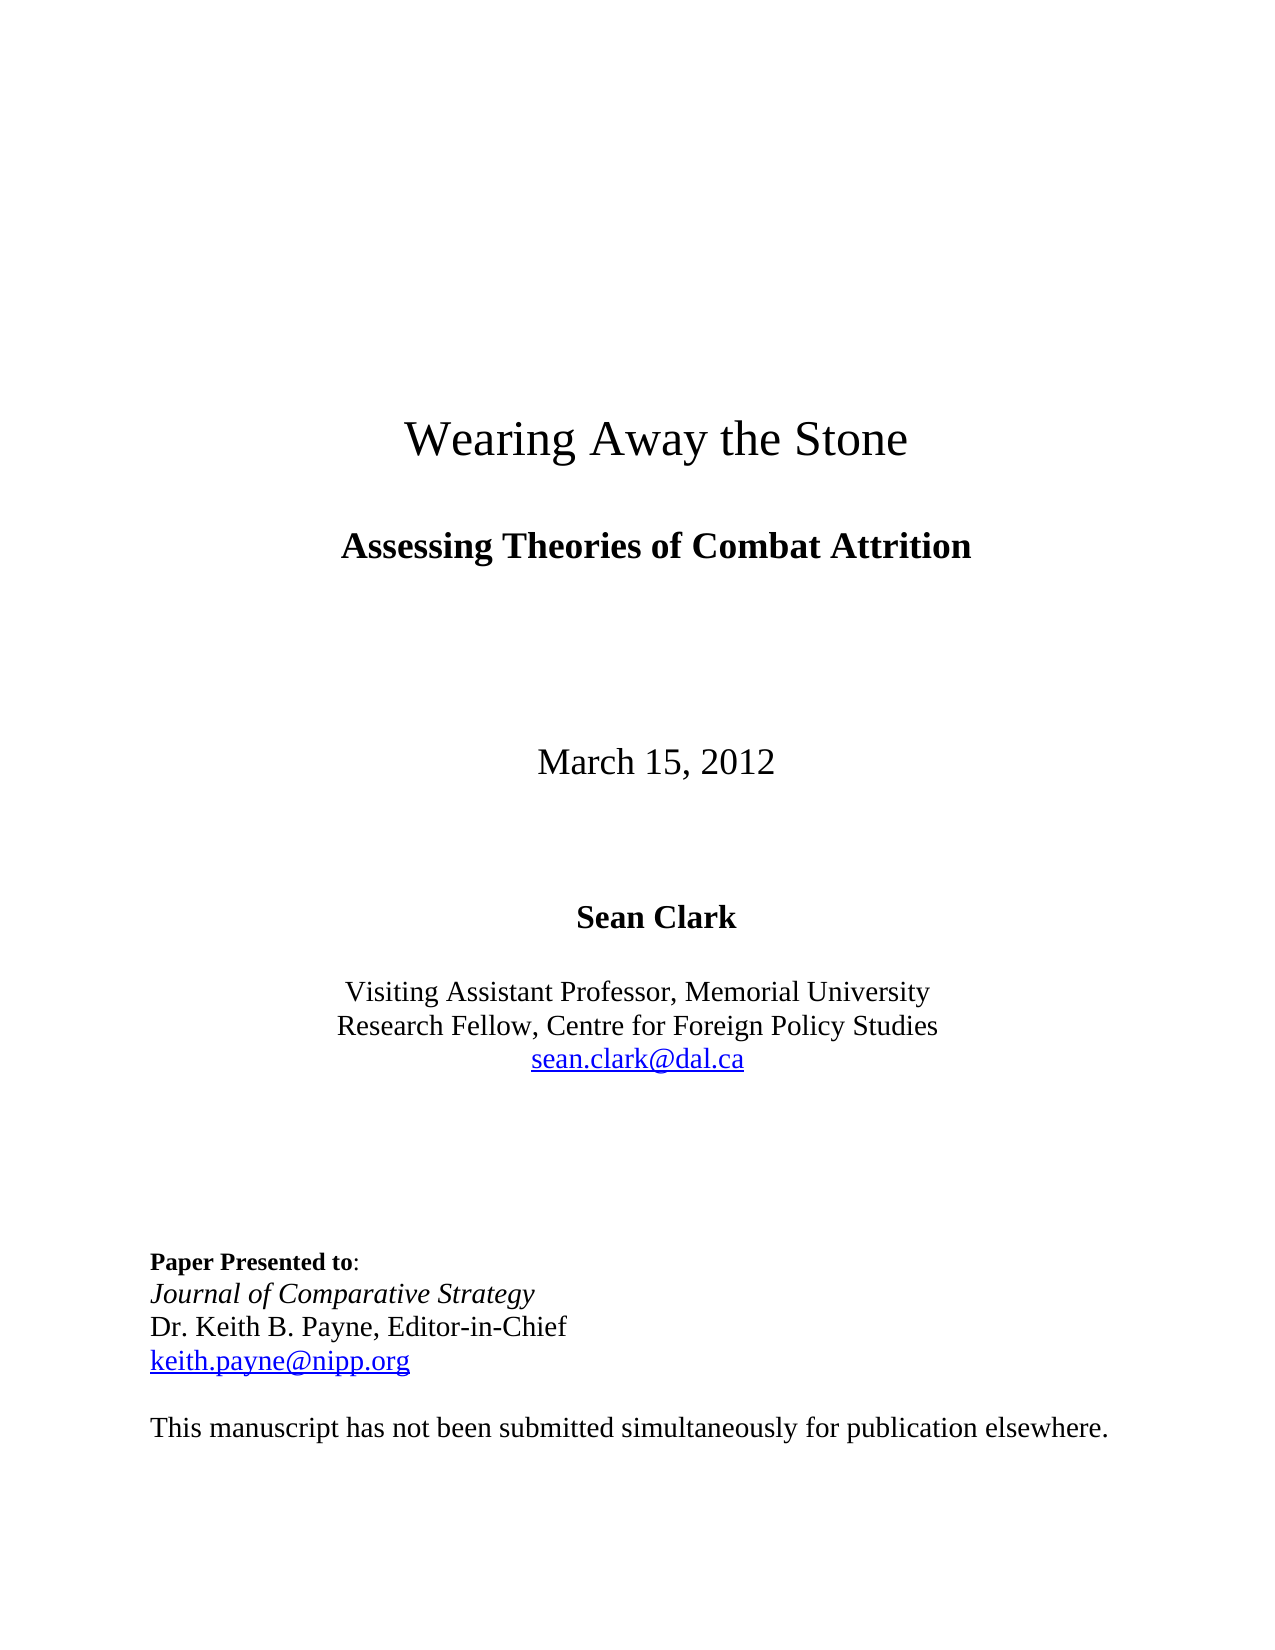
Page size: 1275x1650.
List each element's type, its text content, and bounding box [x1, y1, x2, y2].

text Assessing Theories of Combat Attrition [150, 524, 1125, 567]
text sean.clark@dal.ca [150, 1041, 1125, 1075]
text Dr. Keith B. Payne, Editor-in-Chief [150, 1309, 1125, 1343]
text Sean Clark [150, 897, 1125, 936]
text Paper Presented to: [150, 1247, 1125, 1276]
text Journal of Comparative Strategy [150, 1276, 1125, 1309]
text keith.payne@nipp.org [150, 1343, 1125, 1377]
text Visiting Assistant Professor, Memorial University [150, 974, 1125, 1008]
text This manuscript has not been submitted simultaneously for publication elsewhere. [150, 1410, 1125, 1444]
text Research Fellow, Centre for Foreign Policy Studies [150, 1008, 1125, 1041]
text March 15, 2012 [150, 739, 1125, 782]
text Wearing Away the Stone [150, 409, 1125, 466]
